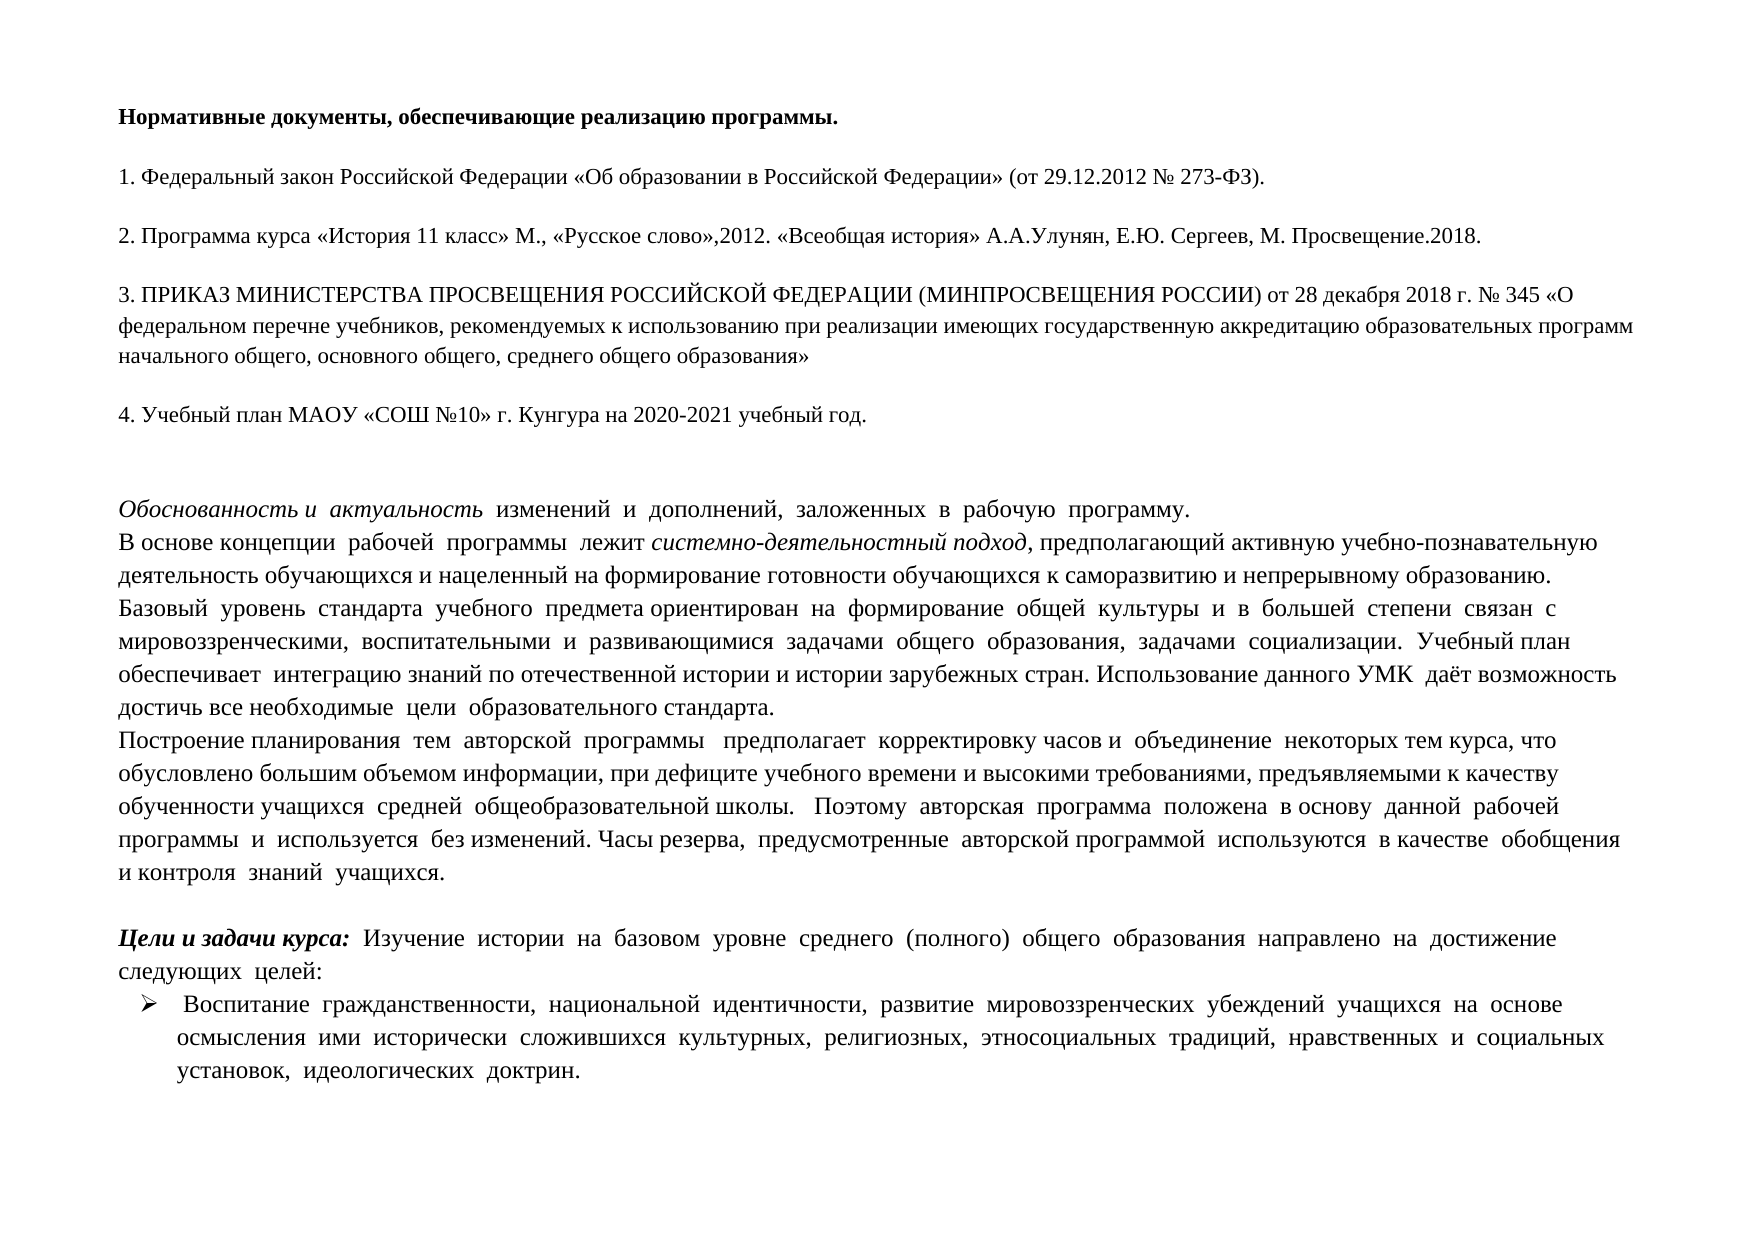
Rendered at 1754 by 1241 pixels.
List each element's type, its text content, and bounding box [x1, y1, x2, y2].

list Воспитание гражданственности, национальной идентичности, развитие мировоззренческих убеждений учащихся на основе осмысления ими исторически сложившихся культурных, религиозных, этносоциальных традиций, нравственных и социальных установок, идеологических доктрин. [139, 989, 1636, 1084]
text 1. Федеральный закон Российской Федерации «Об образовании в Российской Федерации» (от 29.12.2012 № 273-ФЗ). [118, 163, 1636, 189]
text Обоснованность и актуальность изменений и дополнений, заложенных в рабочую программу. [118, 494, 1636, 522]
text В основе концепции рабочей программы лежит системно-деятельностный подход, предполагающий активную учебно-познавательную деятельность обучающихся и нацеленный на формирование готовности обучающихся к саморазвитию и непрерывному образованию. Базовый уровень стандарта учебного предмета ориентирован на формирование общей культуры и в большей степени связан с мировоззренческими, воспитательными и развивающимися задачами общего образования, задачами социализации. Учебный план обеспечивает интеграцию знаний по отечественной истории и истории зарубежных стран. Использование данного УМК даёт возможность достичь все необходимые цели образовательного стандарта. [118, 527, 1636, 721]
text 3. ПРИКАЗ МИНИСТЕРСТВА ПРОСВЕЩЕНИЯ РОССИЙСКОЙ ФЕДЕРАЦИИ (МИНПРОСВЕЩЕНИЯ РОССИИ) от 28 декабря . № 345 «О федеральном перечне учебников, рекомендуемых к использованию при реализации имеющих государственную аккредитацию образовательных программ начального общего, основного общего, среднего общего образования» [118, 282, 1636, 368]
text Нормативные документы, обеспечивающие реализацию программы. [118, 103, 1636, 130]
text 2. Программа курса «История 11 класс» М., «Русское слово»,2012. «Всеобщая история» А.А.Улунян, Е.Ю. Сергеев, М. Просвещение.2018. [118, 222, 1636, 248]
text 4. Учебный план МАОУ «СОШ №10» г. Кунгура на 2020-2021 учебный год. [118, 401, 1636, 428]
text Цели и задачи курса: Изучение истории на базовом уровне среднего (полного) общего образования направлено на достижение следующих целей: [118, 923, 1636, 985]
text Построение планирования тем авторской программы предполагает корректировку часов и объединение некоторых тем курса, что обусловлено большим объемом информации, при дефиците учебного времени и высокими требованиями, предъявляемыми к качеству обученности учащихся средней общеобразовательной школы. Поэтому авторская программа положена в основу данной рабочей программы и используется без изменений. Часы резерва, предусмотренные авторской программой используются в качестве обобщения и контроля знаний учащихся. [118, 725, 1636, 886]
